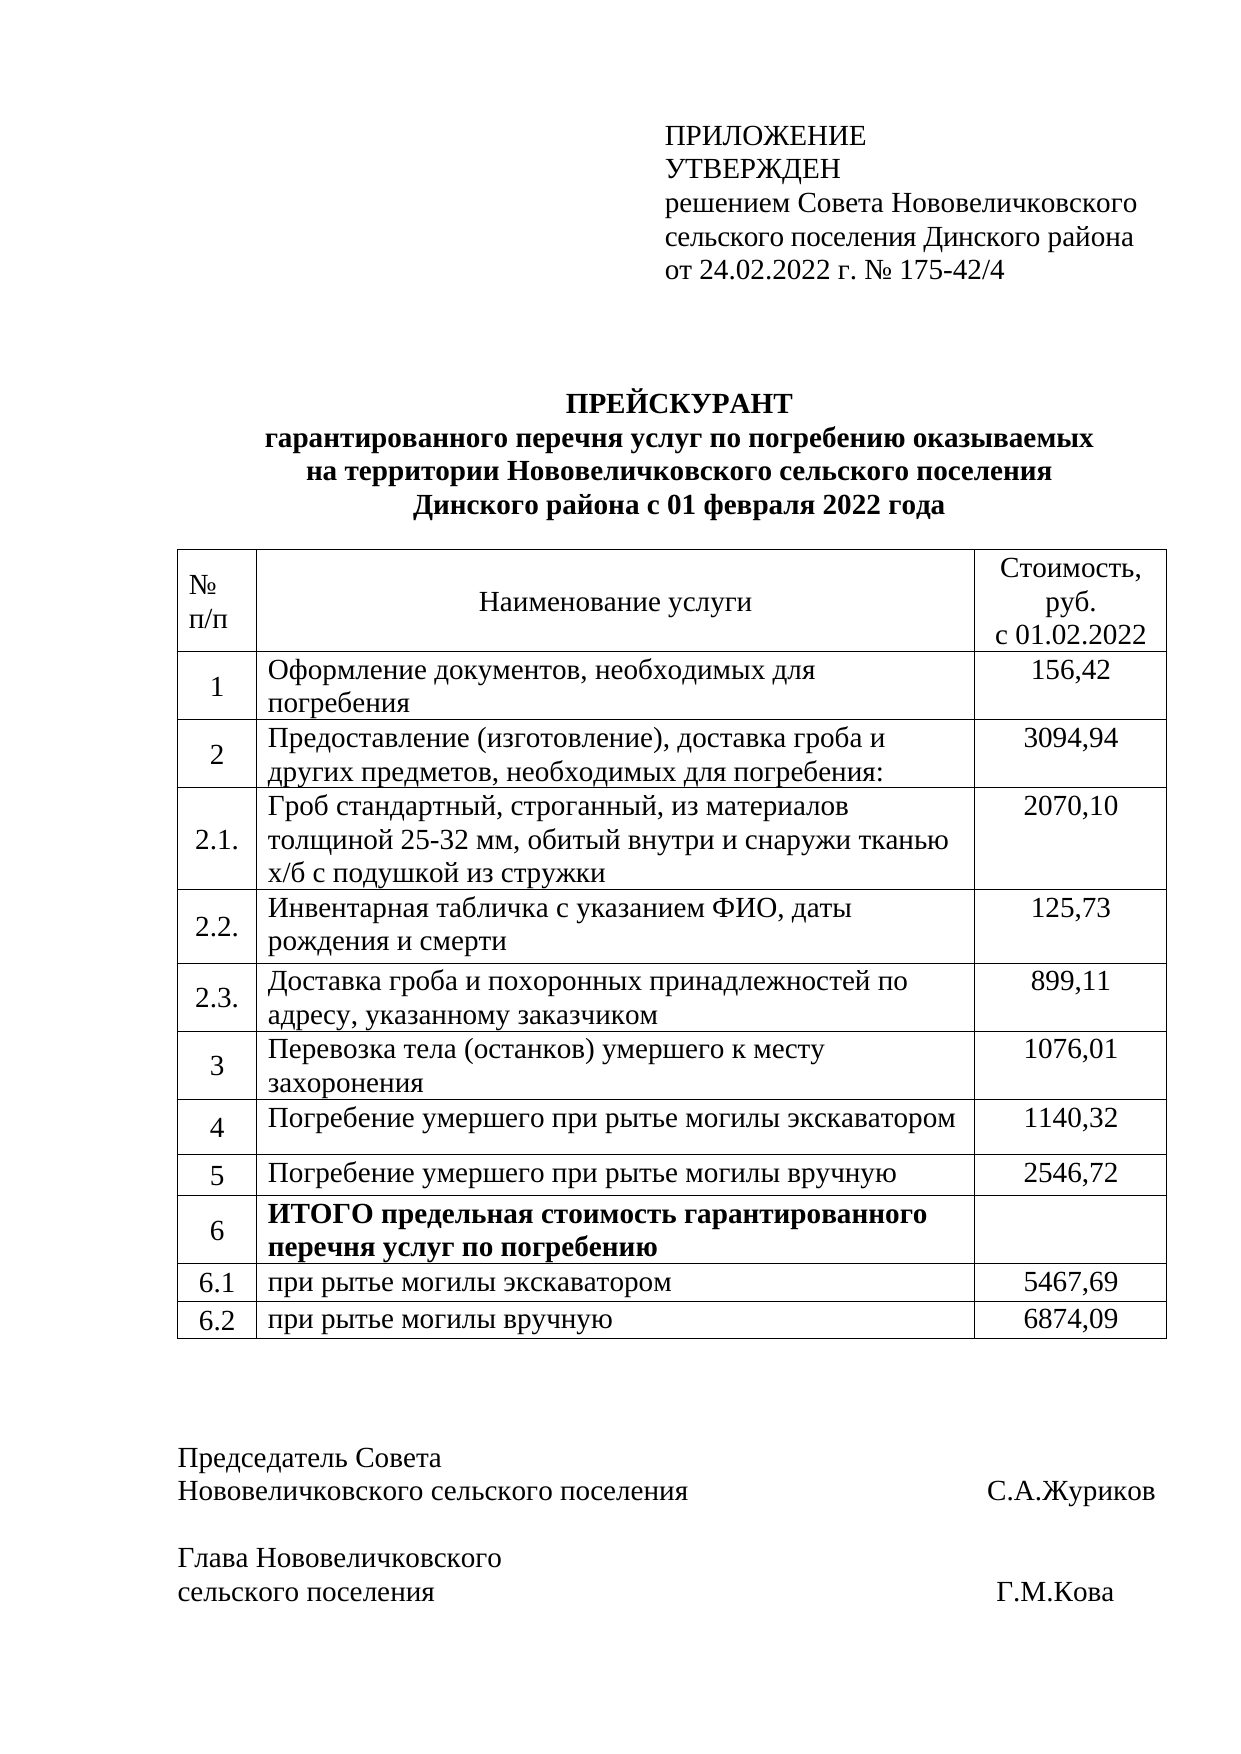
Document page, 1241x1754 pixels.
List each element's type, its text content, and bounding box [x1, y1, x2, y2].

table_header № п/п [178, 550, 256, 651]
table_cell 3 [178, 1032, 256, 1099]
table_cell 125,73 [975, 890, 1166, 962]
table_cell 2.2. [178, 890, 256, 962]
table_cell 2070,10 [975, 788, 1166, 889]
table_cell 6.1 [178, 1264, 256, 1301]
table_cell 6.2 [178, 1302, 256, 1338]
text Нововеличковского сельского поселения С.А.Журиков [177, 1473, 1181, 1507]
table_cell 1076,01 [975, 1032, 1166, 1099]
text от 24.02.2022 г. № 175-42/4 [664, 252, 1181, 286]
text Председатель Совета [177, 1440, 1181, 1473]
table_cell 1 [178, 652, 256, 719]
table_header Наименование услуги [257, 550, 974, 651]
table_cell 1140,32 [975, 1100, 1166, 1154]
table_cell 2 [178, 720, 256, 787]
text ПРЕЙСКУРАНТ [177, 386, 1181, 420]
table_cell Гроб стандартный, строганный, из материалов толщиной 25-32 мм, обитый внутри и снаружи тканью х/б с подушкой из стружки [257, 788, 974, 889]
text УТВЕРЖДЕН [664, 152, 1181, 185]
text сельского поселения Г.М.Кова [177, 1574, 1181, 1607]
table_cell 2.1. [178, 788, 256, 889]
text на территории Нововеличковского сельского поселения [177, 453, 1181, 487]
table_cell 2546,72 [975, 1155, 1166, 1195]
table_cell при рытье могилы вручную [257, 1302, 974, 1338]
text Глава Нововеличковского [177, 1540, 1181, 1574]
table_cell Инвентарная табличка с указанием ФИО, даты рождения и смерти [257, 890, 974, 962]
table_cell Погребение умершего при рытье могилы вручную [257, 1155, 974, 1195]
table_cell Оформление документов, необходимых для погребения [257, 652, 974, 719]
text решением Совета Нововеличковского [664, 185, 1181, 219]
table_cell 6 [178, 1196, 256, 1263]
table_cell Погребение умершего при рытье могилы экскаватором [257, 1100, 974, 1154]
text Динского района с 01 февраля 2022 года [177, 487, 1181, 521]
table_cell 899,11 [975, 964, 1166, 1031]
table_cell 156,42 [975, 652, 1166, 719]
table_cell 5467,69 [975, 1264, 1166, 1301]
table_cell 4 [178, 1100, 256, 1154]
text ПРИЛОЖЕНИЕ [664, 118, 1181, 152]
table_cell при рытье могилы экскаватором [257, 1264, 974, 1301]
table_cell 2.3. [178, 964, 256, 1031]
table_cell Предоставление (изготовление), доставка гроба и других предметов, необходимых для погребения: [257, 720, 974, 787]
table_cell Доставка гроба и похоронных принадлежностей по адресу, указанному заказчиком [257, 964, 974, 1031]
table_cell 5 [178, 1155, 256, 1195]
text гарантированного перечня услуг по погребению оказываемых [177, 420, 1181, 453]
table_cell ИТОГО предельная стоимость гарантированного перечня услуг по погребению [257, 1196, 974, 1263]
text сельского поселения Динского района [664, 219, 1181, 252]
table_cell Перевозка тела (останков) умершего к месту захоронения [257, 1032, 974, 1099]
table_header Стоимость, руб. с 01.02.2022 [975, 550, 1166, 651]
table_cell [975, 1196, 1166, 1263]
table_cell 6874,09 [975, 1302, 1166, 1338]
table_cell 3094,94 [975, 720, 1166, 787]
